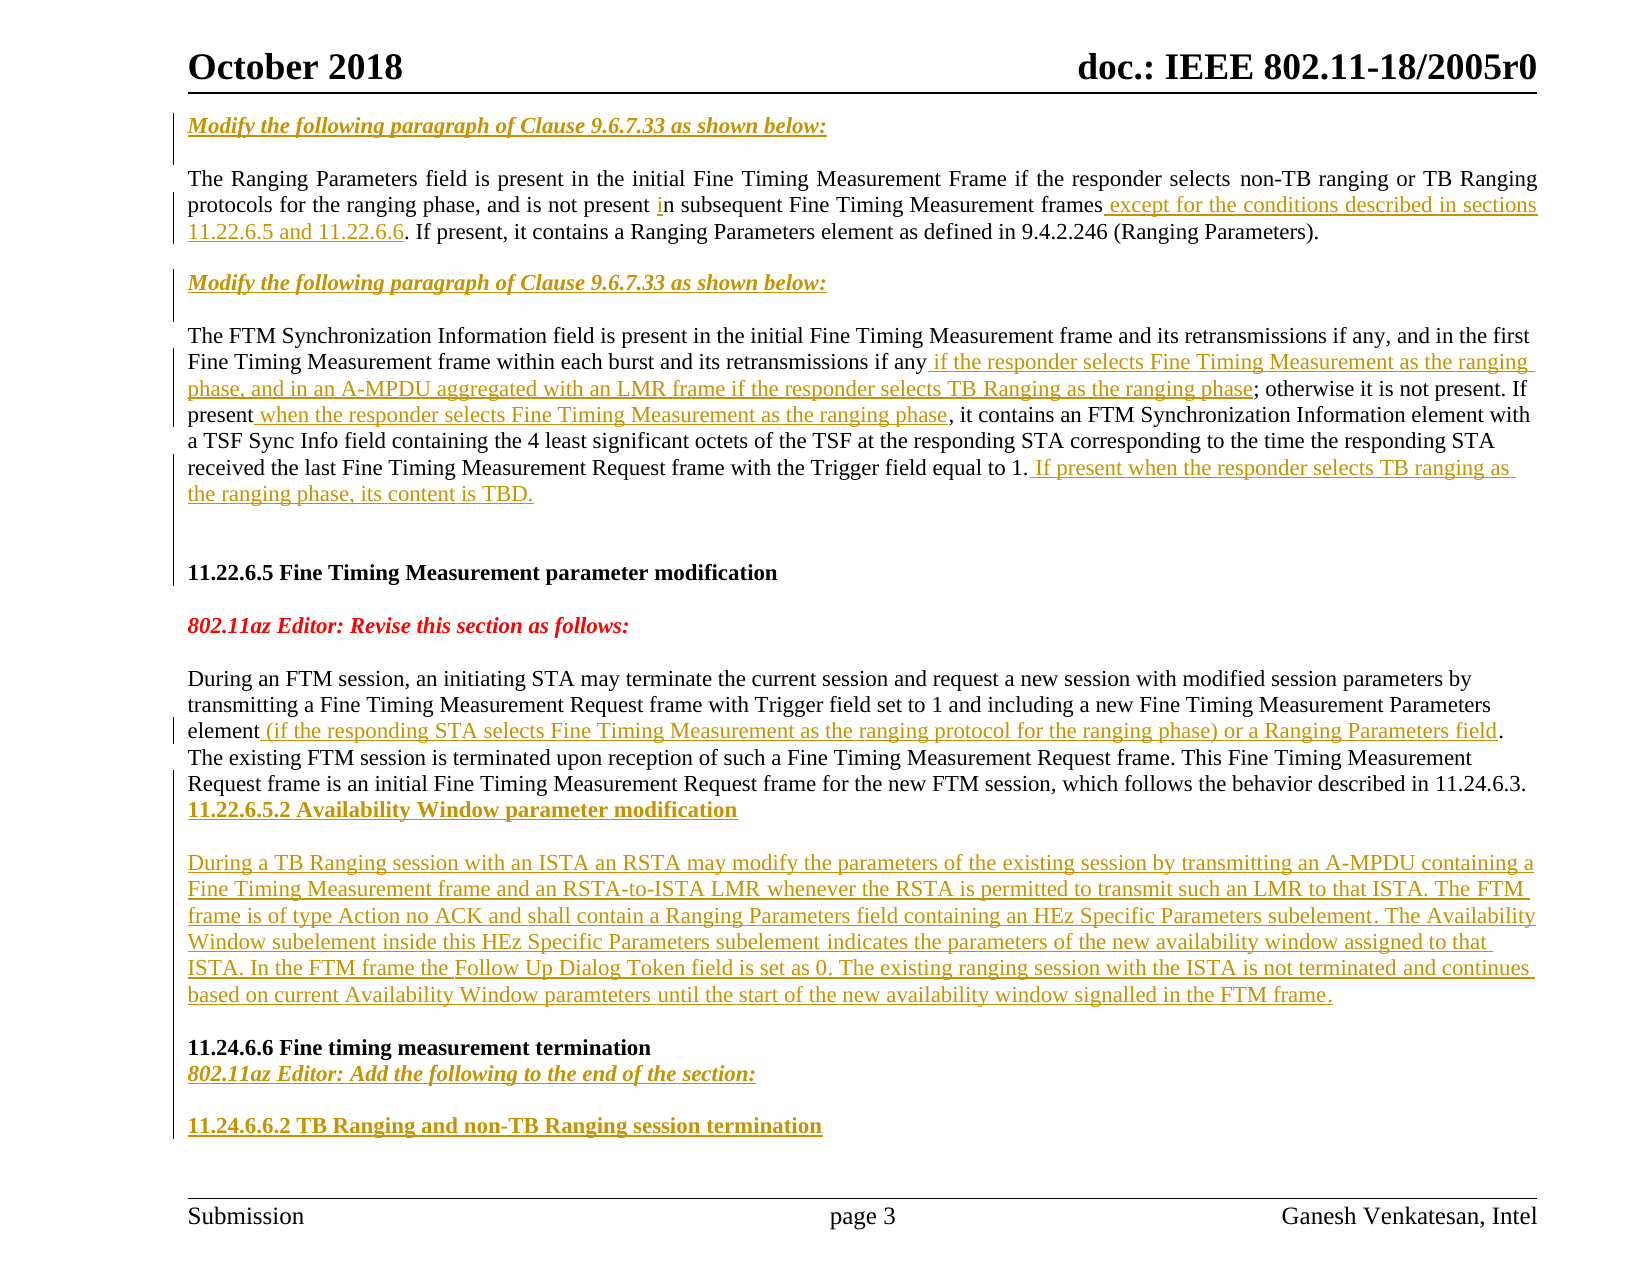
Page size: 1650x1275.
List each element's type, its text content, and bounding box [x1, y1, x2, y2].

text During an FTM session, an initiating STA may terminate the current session and request a new session with modified session parameters by transmitting a Fine Timing Measurement Request frame with Trigger field set to 1 and including a new Fine Timing Measurement Parameters element. The existing FTM session is terminated upon reception of such a Fine Timing Measurement Request frame. This Fine Timing Measurement Request frame is an initial Fine Timing Measurement Request frame for the new FTM session, which follows the behavior described in 11.24.6.3. [187, 664, 1537, 796]
text The Ranging Parameters field is present in the initial Fine Timing Measurement Frame if the responder selects non-TB ranging or TB Ranging protocols for the ranging phase, and is not present n subsequent Fine Timing Measurement frames. If present, it contains a Ranging Parameters element as defined in 9.4.2.246 (Ranging Parameters). [187, 165, 1537, 244]
text 11.24.6.6 Fine timing measurement termination [187, 1033, 1537, 1060]
text 11.22.6.5 Fine Timing Measurement parameter modification [187, 559, 1537, 586]
text The FTM Synchronization Information field is present in the initial Fine Timing Measurement frame and its retransmissions if any, and in the first Fine Timing Measurement frame within each burst and its retransmissions if any; otherwise it is not present. If present, it contains an FTM Synchronization Information element with a TSF Sync Info field containing the 4 least significant octets of the TSF at the responding STA corresponding to the time the responding STA received the last Fine Timing Measurement Request frame with the Trigger field equal to 1. [187, 322, 1537, 506]
text 802.11az Editor: Revise this section as follows: [187, 612, 1537, 638]
